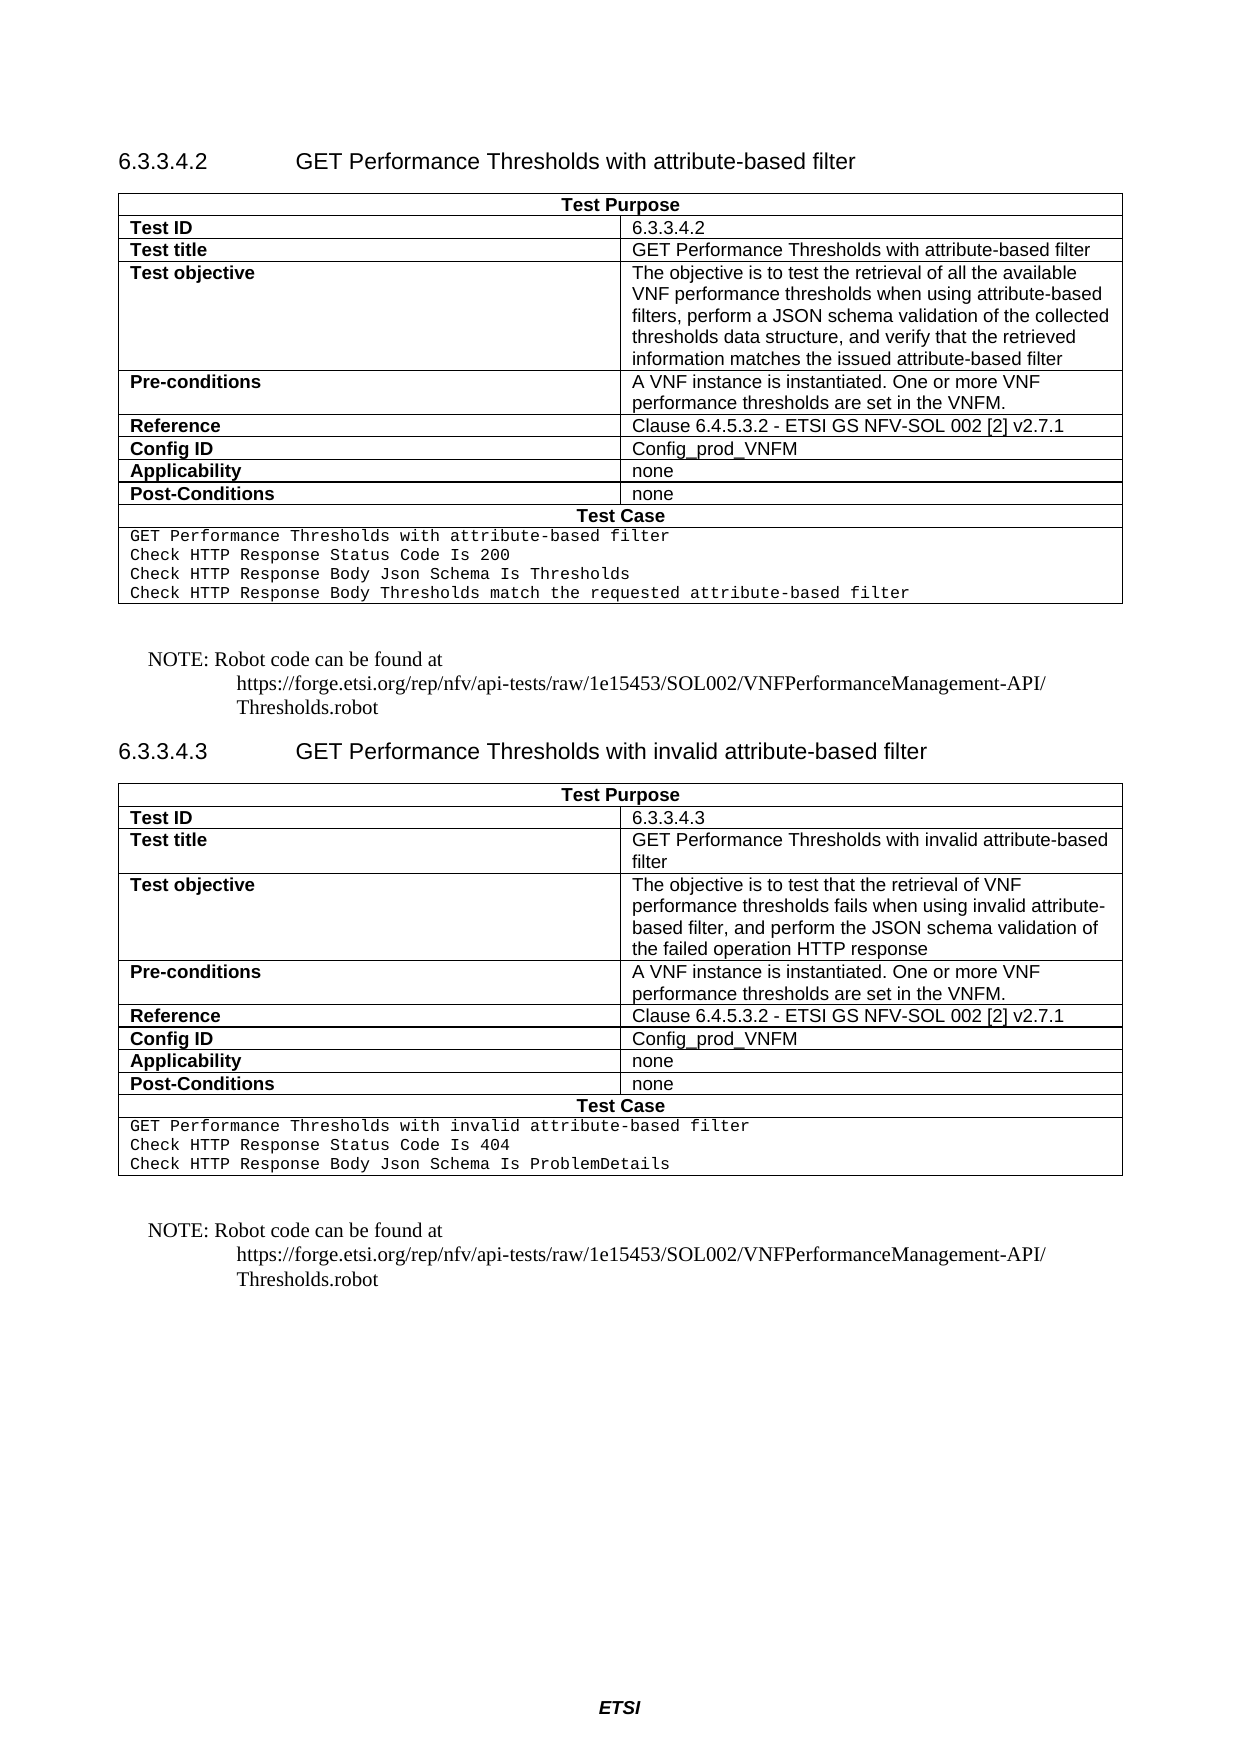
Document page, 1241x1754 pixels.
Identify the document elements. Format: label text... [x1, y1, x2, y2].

text NOTE: Robot code can be found at https://forge.etsi.org/rep/nfv/api-tests/raw/1e15453/SOL002/VNFPerformanceManagement-API/Thresholds.robot [148, 1218, 1122, 1291]
subtitle 6.3.3.4.3 GET Performance Thresholds with invalid attribute-based filter [118, 738, 1122, 764]
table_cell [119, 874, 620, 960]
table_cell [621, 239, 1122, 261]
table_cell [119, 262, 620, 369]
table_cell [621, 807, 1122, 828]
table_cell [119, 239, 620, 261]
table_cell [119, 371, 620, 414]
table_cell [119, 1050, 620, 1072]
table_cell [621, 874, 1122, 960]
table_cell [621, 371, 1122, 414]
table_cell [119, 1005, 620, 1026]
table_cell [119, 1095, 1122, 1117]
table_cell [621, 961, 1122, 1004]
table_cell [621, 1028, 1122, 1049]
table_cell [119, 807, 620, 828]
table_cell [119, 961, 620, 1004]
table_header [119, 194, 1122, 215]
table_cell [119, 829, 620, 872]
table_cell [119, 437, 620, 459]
text NOTE: Robot code can be found at https://forge.etsi.org/rep/nfv/api-tests/raw/1e15453/SOL002/VNFPerformanceManagement-API/Thresholds.robot [148, 647, 1122, 719]
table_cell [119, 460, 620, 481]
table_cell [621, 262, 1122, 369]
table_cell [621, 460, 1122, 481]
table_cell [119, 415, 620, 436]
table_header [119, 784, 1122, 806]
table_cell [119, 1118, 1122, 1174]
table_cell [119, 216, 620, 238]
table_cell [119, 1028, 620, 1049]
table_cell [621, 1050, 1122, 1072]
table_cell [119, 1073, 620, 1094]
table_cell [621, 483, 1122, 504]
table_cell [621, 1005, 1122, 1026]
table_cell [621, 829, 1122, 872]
subtitle 6.3.3.4.2 GET Performance Thresholds with attribute-based filter [118, 148, 1122, 174]
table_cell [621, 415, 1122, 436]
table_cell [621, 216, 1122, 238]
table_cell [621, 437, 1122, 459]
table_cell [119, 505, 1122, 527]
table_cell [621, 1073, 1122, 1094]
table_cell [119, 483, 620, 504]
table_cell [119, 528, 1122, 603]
